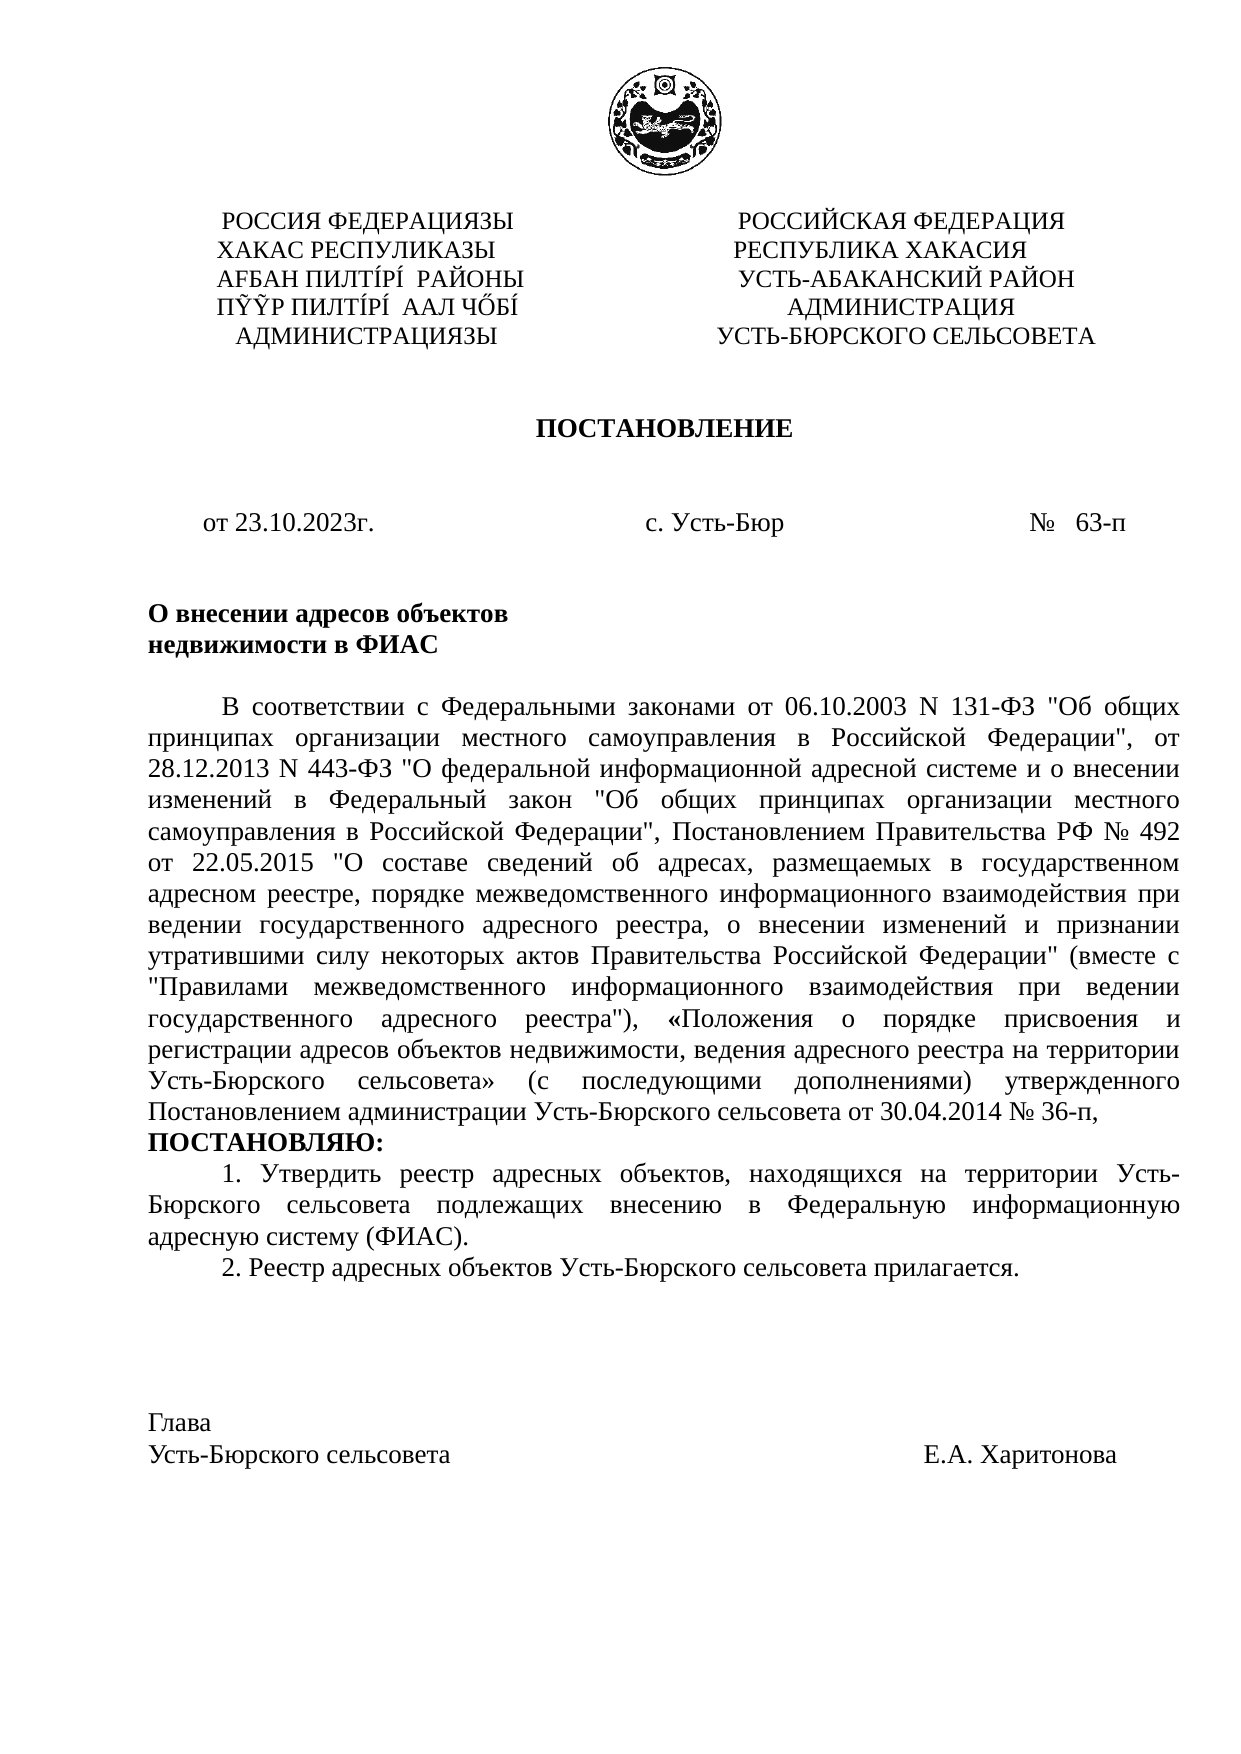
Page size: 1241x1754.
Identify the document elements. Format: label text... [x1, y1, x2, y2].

text О внесении адресов объектов [148, 597, 1181, 628]
text недвижимости в ФИАС [148, 628, 1181, 659]
text В соответствии с Федеральными законами от 06.10.2003 N 131-ФЗ "Об общих принципах организации местного самоуправления в Российской Федерации", от 28.12.2013 N 443-ФЗ "О федеральной информационной адресной системе и о внесении изменений в Федеральный закон "Об общих принципах организации местного самоуправления в Российской Федерации", Постановлением Правительства РФ № 492 от 22.05.2015 "О составе сведений об адресах, размещаемых в государственном адресном реестре, порядке межведомственного информационного взаимодействия при ведении государственного адресного реестра, о внесении изменений и признании утратившими силу некоторых актов Правительства Российской Федерации" (вместе с "Правилами межведомственного информационного взаимодействия при ведении государственного адресного реестра"), «Положения о порядке присвоения и регистрации адресов объектов недвижимости, ведения адресного реестра на территории Усть-Бюрского сельсовета» (с последующими дополнениями) утвержденного Постановлением администрации Усть-Бюрского сельсовета от 30.04.2014 № 36-п, [148, 1002, 1181, 1126]
text ПОСТАНОВЛЕНИЕ [148, 412, 1181, 443]
text ПỸỸР ПИЛТÍРÍ ААЛ ЧŐБÍ АДМИНИСТРАЦИЯ [148, 292, 1181, 321]
text АДМИНИСТРАЦИЯЗЫ УСТЬ-БЮРСКОГО СЕЛЬСОВЕТА [148, 321, 1181, 350]
picture [605, 65, 724, 178]
text 2. Реестр адресных объектов Усть-Бюрского сельсовета прилагается. [148, 1251, 1181, 1282]
text АFБАН ПИЛТÍРÍ РАЙОНЫ УСТЬ-АБАКАНСКИЙ РАЙОН [148, 264, 1181, 292]
subtitle ПОСТАНОВЛЯЮ: [148, 1126, 1181, 1157]
subtitle Усть-Бюрского сельсовета Е.А. Харитонова [148, 1438, 1181, 1469]
text РОССИЯ ФЕДЕРАЦИЯЗЫ РОССИЙСКАЯ ФЕДЕРАЦИЯ [148, 206, 1181, 235]
subtitle Глава [148, 1407, 1181, 1438]
text ХАКАС РЕСПУЛИКАЗЫ РЕСПУБЛИКА ХАКАСИЯ [148, 235, 1181, 264]
text В соответствии с Федеральными законами от 06.10.2003 N 131-ФЗ "Об общих принципах организации местного самоуправления в Российской Федерации", от 28.12.2013 N 443-ФЗ "О федеральной информационной адресной системе и о внесении изменений в Федеральный закон "Об общих принципах организации местного самоуправления в Российской Федерации", Постановлением Правительства РФ № 492 от 22.05.2015 "О составе сведений об адресах, размещаемых в государственном адресном реестре, порядке межведомственного информационного взаимодействия при ведении государственного адресного реестра, о внесении изменений и признании утратившими силу некоторых актов Правительства Российской Федерации" (вместе с "Правилами межведомственного информационного взаимодействия при ведении государственного адресного реестра"), «Положения о порядке присвоения и регистрации адресов объектов недвижимости, ведения адресного реестра на территории Усть-Бюрского сельсовета» (с последующими дополнениями) утвержденного Постановлением администрации Усть-Бюрского сельсовета от 30.04.2014 № 36-п, [148, 690, 1181, 846]
text от 23.10.2023г. с. Усть-Бюр № 63-п [148, 506, 1181, 537]
text 1. Утвердить реестр адресных объектов, находящихся на территории Усть-Бюрского сельсовета подлежащих внесению в Федеральную информационную адресную систему (ФИАС). [148, 1157, 1181, 1251]
